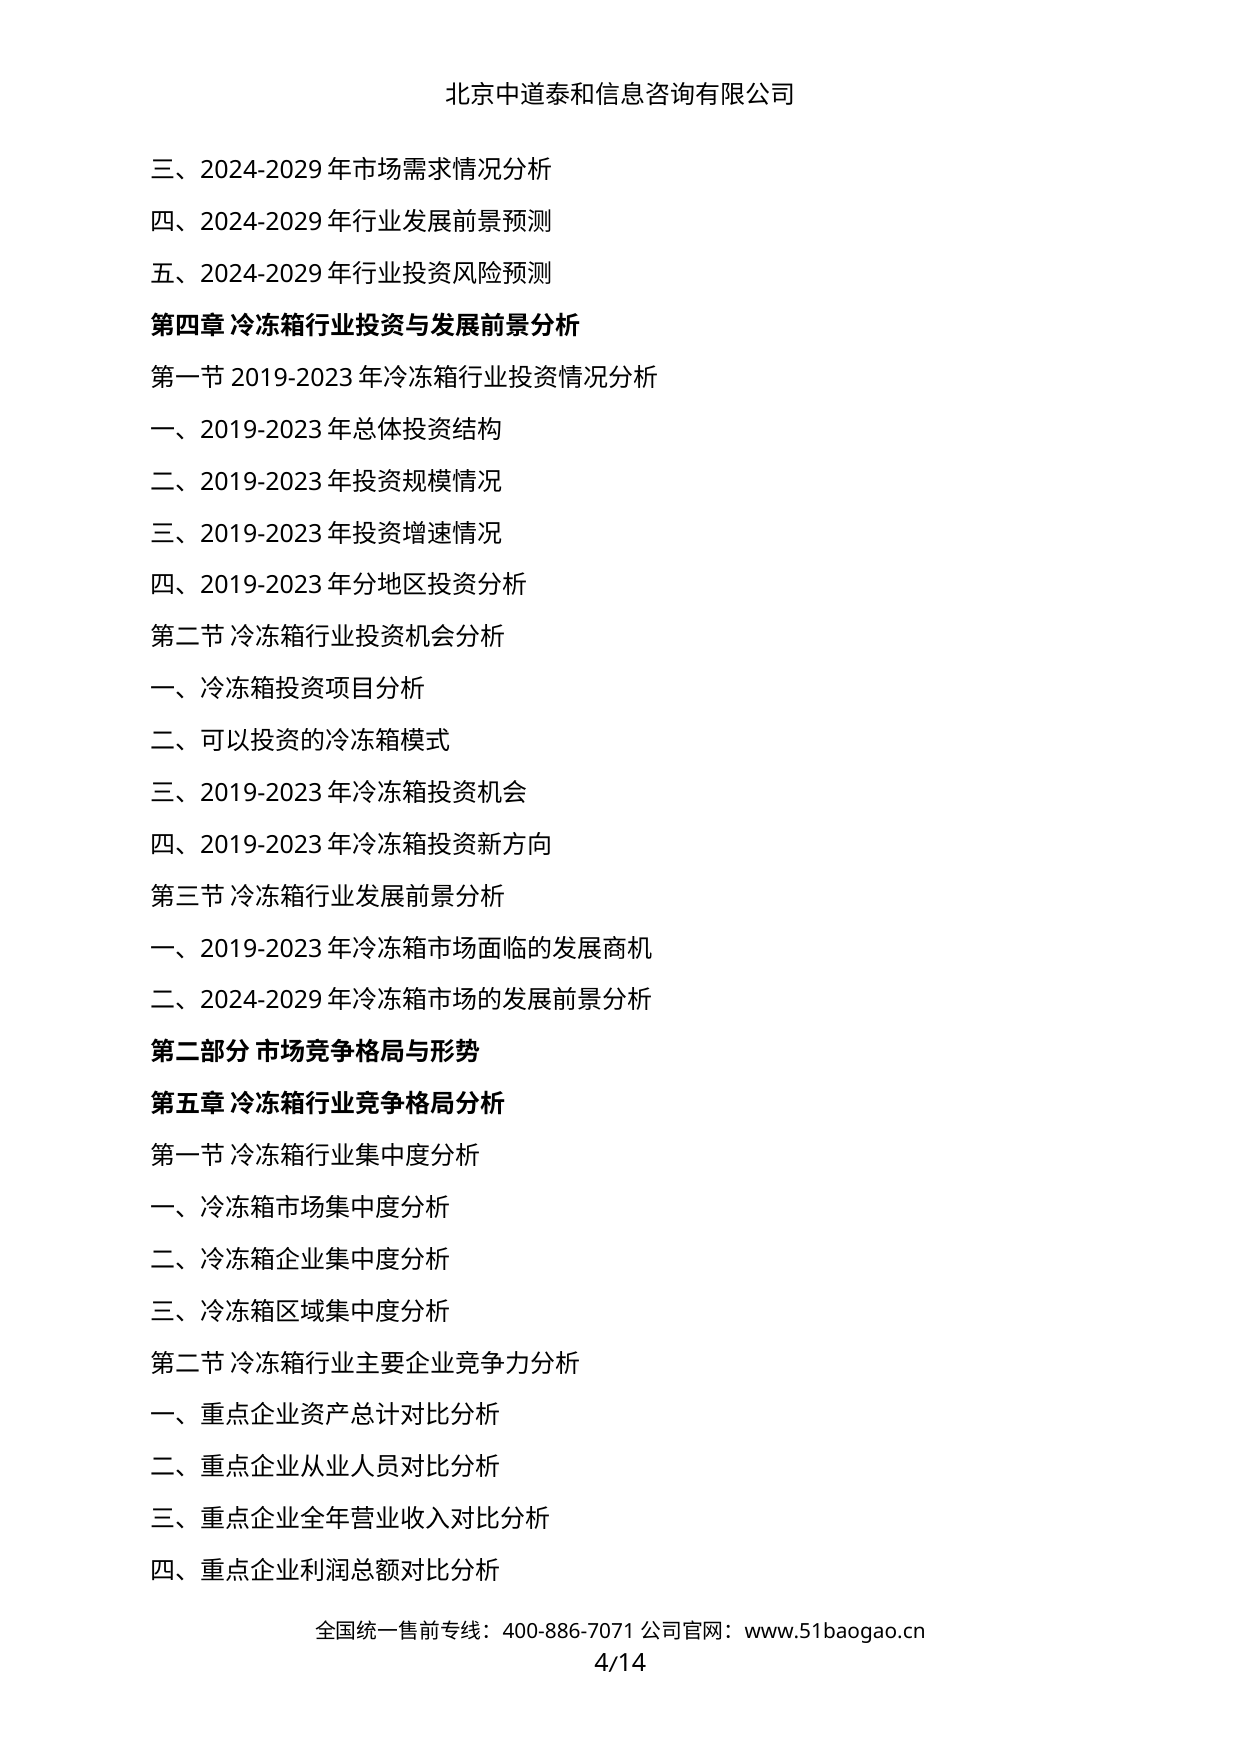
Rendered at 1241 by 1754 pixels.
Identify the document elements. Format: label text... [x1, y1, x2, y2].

text 四、2019-2023年分地区投资分析 [150, 565, 1090, 601]
text 三、冷冻箱区域集中度分析 [150, 1291, 1090, 1327]
text 一、冷冻箱市场集中度分析 [150, 1187, 1090, 1224]
text 一、2019-2023年总体投资结构 [150, 409, 1090, 446]
text 第五章 冷冻箱行业竞争格局分析 [150, 1084, 1090, 1120]
text 三、2024-2029年市场需求情况分析 [150, 150, 1090, 186]
text 一、冷冻箱投资项目分析 [150, 669, 1090, 705]
text 二、冷冻箱企业集中度分析 [150, 1239, 1090, 1276]
text 三、2019-2023年冷冻箱投资机会 [150, 772, 1090, 809]
text 一、重点企业资产总计对比分析 [150, 1395, 1090, 1431]
text 第二节 冷冻箱行业主要企业竞争力分析 [150, 1343, 1090, 1379]
text 二、重点企业从业人员对比分析 [150, 1447, 1090, 1483]
text 第三节 冷冻箱行业发展前景分析 [150, 876, 1090, 912]
text 第一节 冷冻箱行业集中度分析 [150, 1136, 1090, 1172]
text 二、2024-2029年冷冻箱市场的发展前景分析 [150, 980, 1090, 1016]
text 三、重点企业全年营业收入对比分析 [150, 1499, 1090, 1535]
text 第二节 冷冻箱行业投资机会分析 [150, 617, 1090, 653]
text 二、可以投资的冷冻箱模式 [150, 721, 1090, 757]
text 四、2024-2029年行业发展前景预测 [150, 202, 1090, 238]
text 一、2019-2023年冷冻箱市场面临的发展商机 [150, 928, 1090, 964]
text 第四章 冷冻箱行业投资与发展前景分析 [150, 306, 1090, 342]
text 四、重点企业利润总额对比分析 [150, 1551, 1090, 1587]
text 四、2019-2023年冷冻箱投资新方向 [150, 824, 1090, 861]
text 五、2024-2029年行业投资风险预测 [150, 254, 1090, 290]
text 第二部分 市场竞争格局与形势 [150, 1032, 1090, 1068]
text 二、2019-2023年投资规模情况 [150, 461, 1090, 497]
text 三、2019-2023年投资增速情况 [150, 513, 1090, 549]
text 第一节 2019-2023年冷冻箱行业投资情况分析 [150, 357, 1090, 394]
